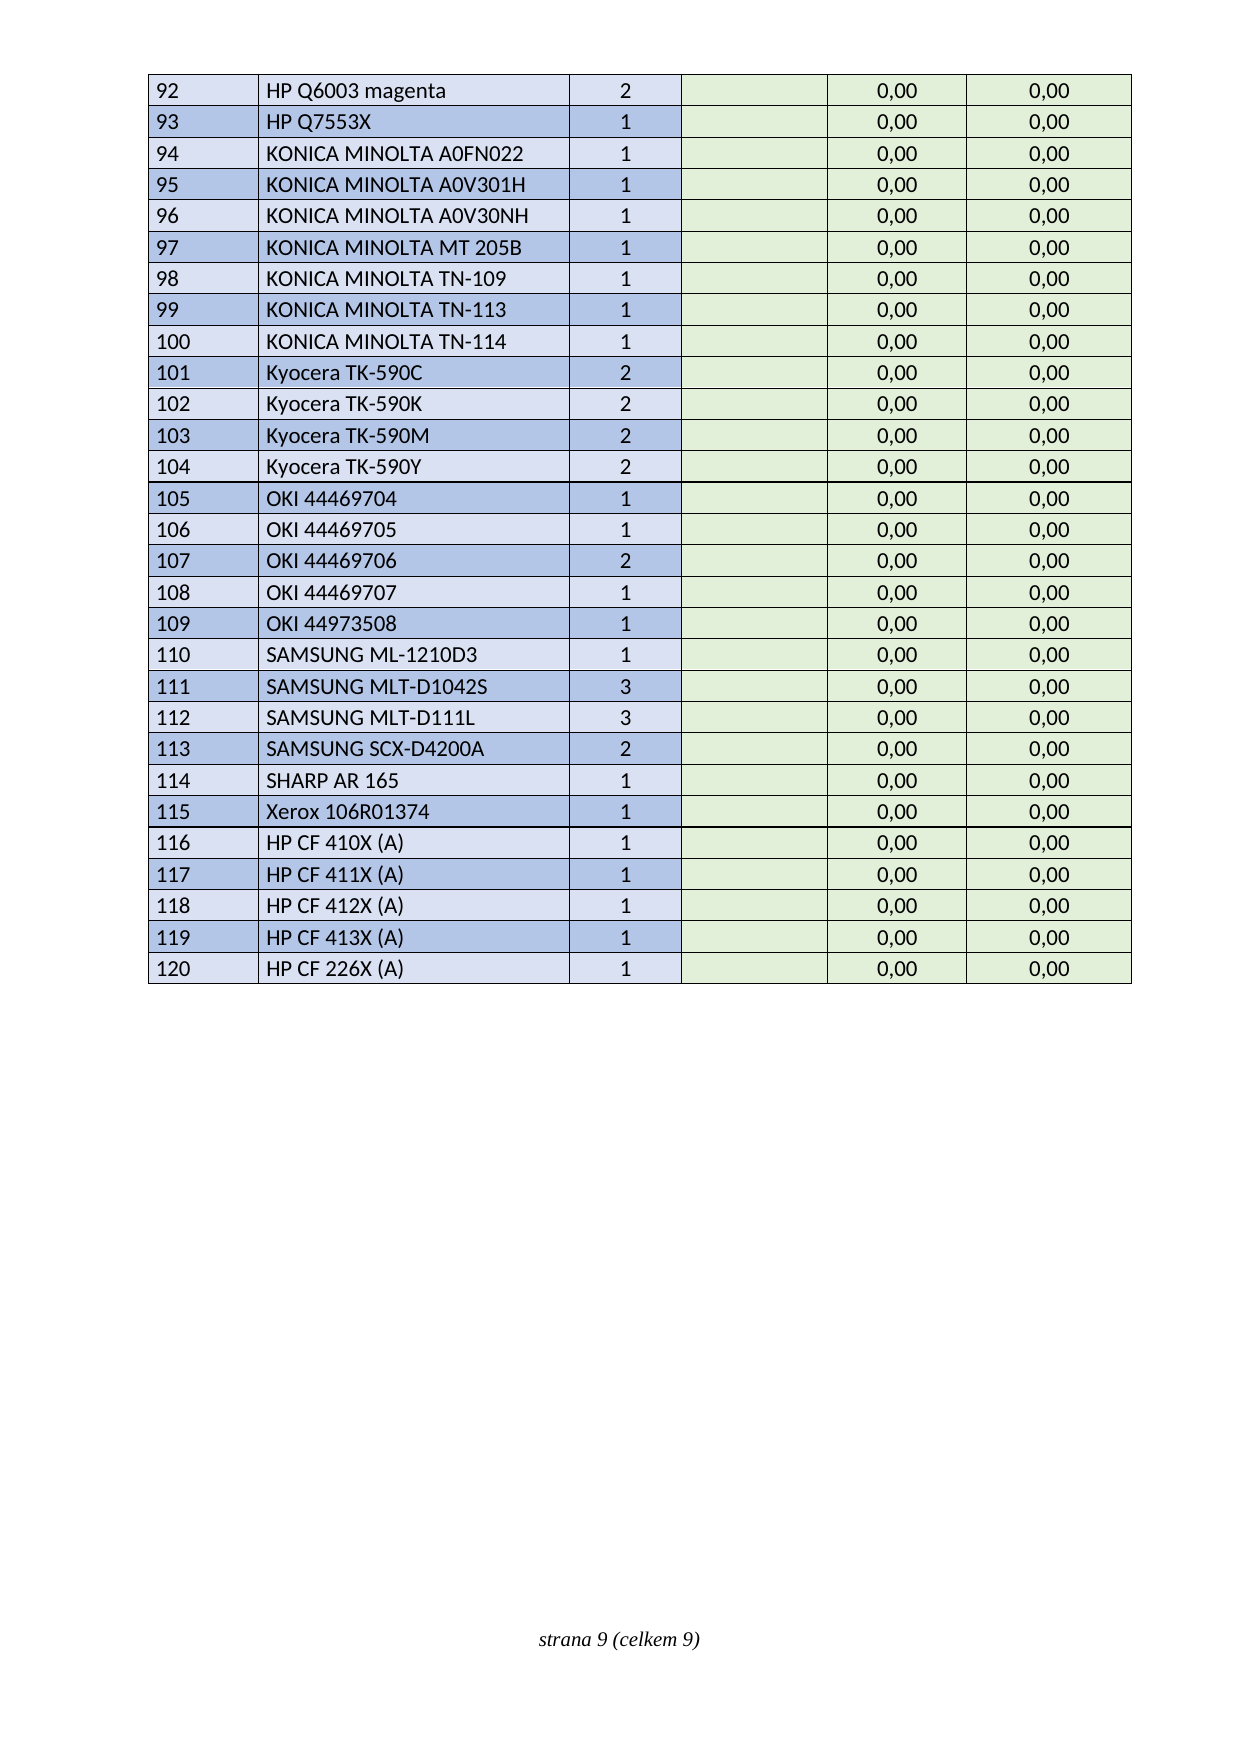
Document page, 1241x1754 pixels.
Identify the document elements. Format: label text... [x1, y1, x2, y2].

table_cell SHARP AR 165 [259, 765, 569, 795]
table_cell 0,00 [828, 263, 966, 293]
table_cell 0,00 [967, 671, 1131, 701]
table_cell 1 [570, 859, 681, 889]
table_cell [682, 953, 827, 983]
table_cell 0,00 [967, 859, 1131, 889]
table_cell 0,00 [828, 357, 966, 387]
table_cell [682, 138, 827, 168]
table_cell 0,00 [828, 953, 966, 983]
table_cell 103 [149, 420, 258, 450]
table_cell [682, 890, 827, 920]
table_cell HP Q6003 magenta [259, 75, 569, 105]
table_cell 0,00 [828, 420, 966, 450]
table_cell 0,00 [828, 232, 966, 262]
table_cell Kyocera TK-590K [259, 389, 569, 419]
table_cell 2 [570, 545, 681, 576]
table_cell 0,00 [967, 733, 1131, 764]
table_cell [682, 859, 827, 889]
table_cell KONICA MINOLTA MT 205B [259, 232, 569, 262]
table_cell 0,00 [828, 859, 966, 889]
table_cell KONICA MINOLTA TN-109 [259, 263, 569, 293]
table_cell 119 [149, 921, 258, 952]
table_cell 97 [149, 232, 258, 262]
table_cell 0,00 [967, 639, 1131, 669]
table_cell 0,00 [828, 169, 966, 199]
table_cell 0,00 [967, 169, 1131, 199]
table_cell 0,00 [967, 451, 1131, 481]
table_cell Kyocera TK-590M [259, 420, 569, 450]
table_cell 1 [570, 483, 681, 513]
table_cell HP CF 226X (A) [259, 953, 569, 983]
table_cell [682, 828, 827, 858]
table_cell 113 [149, 733, 258, 764]
table_cell 0,00 [967, 420, 1131, 450]
table_cell 99 [149, 294, 258, 325]
table_cell 0,00 [828, 733, 966, 764]
table_cell 1 [570, 169, 681, 199]
table_cell 2 [570, 357, 681, 387]
table_cell [682, 733, 827, 764]
table_cell [682, 577, 827, 607]
table_cell 1 [570, 263, 681, 293]
table_cell 1 [570, 326, 681, 356]
table_cell [682, 671, 827, 701]
table_cell [682, 921, 827, 952]
table_cell HP CF 413X (A) [259, 921, 569, 952]
table_cell 0,00 [967, 357, 1131, 387]
table_cell 94 [149, 138, 258, 168]
table_cell 118 [149, 890, 258, 920]
table_cell Kyocera TK-590Y [259, 451, 569, 481]
table_cell 120 [149, 953, 258, 983]
table_cell 0,00 [967, 106, 1131, 137]
table_cell 3 [570, 671, 681, 701]
table_cell [682, 514, 827, 544]
table_cell [682, 232, 827, 262]
table_cell [682, 106, 827, 137]
table_cell 102 [149, 389, 258, 419]
table_cell HP CF 412X (A) [259, 890, 569, 920]
table_cell 101 [149, 357, 258, 387]
table_cell 1 [570, 138, 681, 168]
table_cell 0,00 [828, 639, 966, 669]
table_cell [682, 420, 827, 450]
table_cell 2 [570, 420, 681, 450]
table_cell 1 [570, 294, 681, 325]
table_cell 1 [570, 796, 681, 826]
table_cell [682, 608, 827, 638]
table_cell 98 [149, 263, 258, 293]
table_cell 110 [149, 639, 258, 669]
table_cell 2 [570, 389, 681, 419]
table_cell 0,00 [828, 702, 966, 732]
table_cell 0,00 [967, 608, 1131, 638]
table_cell 0,00 [828, 389, 966, 419]
table_cell 95 [149, 169, 258, 199]
table_cell 0,00 [967, 890, 1131, 920]
table_cell 1 [570, 953, 681, 983]
table_cell [682, 765, 827, 795]
table_cell [682, 169, 827, 199]
table_cell HP CF 411X (A) [259, 859, 569, 889]
table_cell 0,00 [967, 514, 1131, 544]
table_cell SAMSUNG MLT-D1042S [259, 671, 569, 701]
table_cell 1 [570, 106, 681, 137]
table_cell SAMSUNG ML-1210D3 [259, 639, 569, 669]
table_cell [682, 326, 827, 356]
table_cell 0,00 [967, 828, 1131, 858]
table_cell KONICA MINOLTA A0FN022 [259, 138, 569, 168]
table_cell 116 [149, 828, 258, 858]
table_cell 115 [149, 796, 258, 826]
table_cell [682, 200, 827, 231]
table_cell 2 [570, 451, 681, 481]
table_cell 0,00 [967, 702, 1131, 732]
table_cell 106 [149, 514, 258, 544]
table_cell [682, 451, 827, 481]
table_cell 111 [149, 671, 258, 701]
table_cell 1 [570, 828, 681, 858]
table_cell 1 [570, 608, 681, 638]
table_cell 0,00 [967, 294, 1131, 325]
table_cell KONICA MINOLTA TN-114 [259, 326, 569, 356]
table_cell [682, 639, 827, 669]
table_cell 0,00 [967, 483, 1131, 513]
table_cell HP CF 410X (A) [259, 828, 569, 858]
table_cell Kyocera TK-590C [259, 357, 569, 387]
table_cell 0,00 [828, 577, 966, 607]
table_cell 0,00 [828, 921, 966, 952]
table_cell [682, 483, 827, 513]
table_cell 0,00 [828, 514, 966, 544]
table_cell 107 [149, 545, 258, 576]
table_cell 0,00 [828, 326, 966, 356]
table_cell 2 [570, 75, 681, 105]
table_cell 1 [570, 514, 681, 544]
table_cell 0,00 [967, 921, 1131, 952]
table_cell OKI 44469705 [259, 514, 569, 544]
table_cell 0,00 [967, 389, 1131, 419]
table_cell OKI 44469707 [259, 577, 569, 607]
table_cell 0,00 [967, 263, 1131, 293]
table_cell 1 [570, 200, 681, 231]
table_cell [682, 389, 827, 419]
table_cell 92 [149, 75, 258, 105]
table_cell SAMSUNG MLT-D111L [259, 702, 569, 732]
table_cell [682, 545, 827, 576]
table_cell OKI 44973508 [259, 608, 569, 638]
table_cell 0,00 [967, 545, 1131, 576]
table_cell 0,00 [828, 828, 966, 858]
table_cell 0,00 [828, 451, 966, 481]
table_cell 93 [149, 106, 258, 137]
table_cell 0,00 [828, 608, 966, 638]
table_cell 117 [149, 859, 258, 889]
table_cell 112 [149, 702, 258, 732]
table_cell 0,00 [828, 890, 966, 920]
table_cell OKI 44469706 [259, 545, 569, 576]
table_cell 0,00 [967, 138, 1131, 168]
table_cell OKI 44469704 [259, 483, 569, 513]
table_cell 1 [570, 639, 681, 669]
table_cell [682, 294, 827, 325]
table_cell 0,00 [828, 765, 966, 795]
table_cell 1 [570, 890, 681, 920]
table_cell 105 [149, 483, 258, 513]
table_cell [682, 702, 827, 732]
table_cell 0,00 [967, 796, 1131, 826]
table_cell [682, 357, 827, 387]
table_cell 0,00 [828, 294, 966, 325]
table_cell 0,00 [828, 483, 966, 513]
table_cell 0,00 [967, 577, 1131, 607]
table_cell 1 [570, 765, 681, 795]
table_cell Xerox 106R01374 [259, 796, 569, 826]
table_cell HP Q7553X [259, 106, 569, 137]
table_cell 0,00 [967, 75, 1131, 105]
table_cell 0,00 [828, 200, 966, 231]
table_cell 1 [570, 577, 681, 607]
table_cell 0,00 [967, 765, 1131, 795]
table_cell [682, 75, 827, 105]
table_cell 96 [149, 200, 258, 231]
table_cell KONICA MINOLTA TN-113 [259, 294, 569, 325]
table_cell 0,00 [828, 138, 966, 168]
table_cell [682, 796, 827, 826]
table_cell SAMSUNG SCX-D4200A [259, 733, 569, 764]
table_cell 0,00 [828, 545, 966, 576]
table_cell 109 [149, 608, 258, 638]
table_cell 0,00 [967, 326, 1131, 356]
table_cell 3 [570, 702, 681, 732]
table_cell 0,00 [967, 200, 1131, 231]
table_cell 114 [149, 765, 258, 795]
table_cell 0,00 [828, 671, 966, 701]
table_cell 0,00 [967, 953, 1131, 983]
table_cell 0,00 [967, 232, 1131, 262]
table_cell 100 [149, 326, 258, 356]
table_cell 108 [149, 577, 258, 607]
table_cell 0,00 [828, 75, 966, 105]
table_cell 2 [570, 733, 681, 764]
table_cell 0,00 [828, 796, 966, 826]
table_cell 0,00 [828, 106, 966, 137]
table_cell [682, 263, 827, 293]
table_cell 1 [570, 921, 681, 952]
table_cell KONICA MINOLTA A0V30NH [259, 200, 569, 231]
table_cell KONICA MINOLTA A0V301H [259, 169, 569, 199]
table_cell 1 [570, 232, 681, 262]
table_cell 104 [149, 451, 258, 481]
